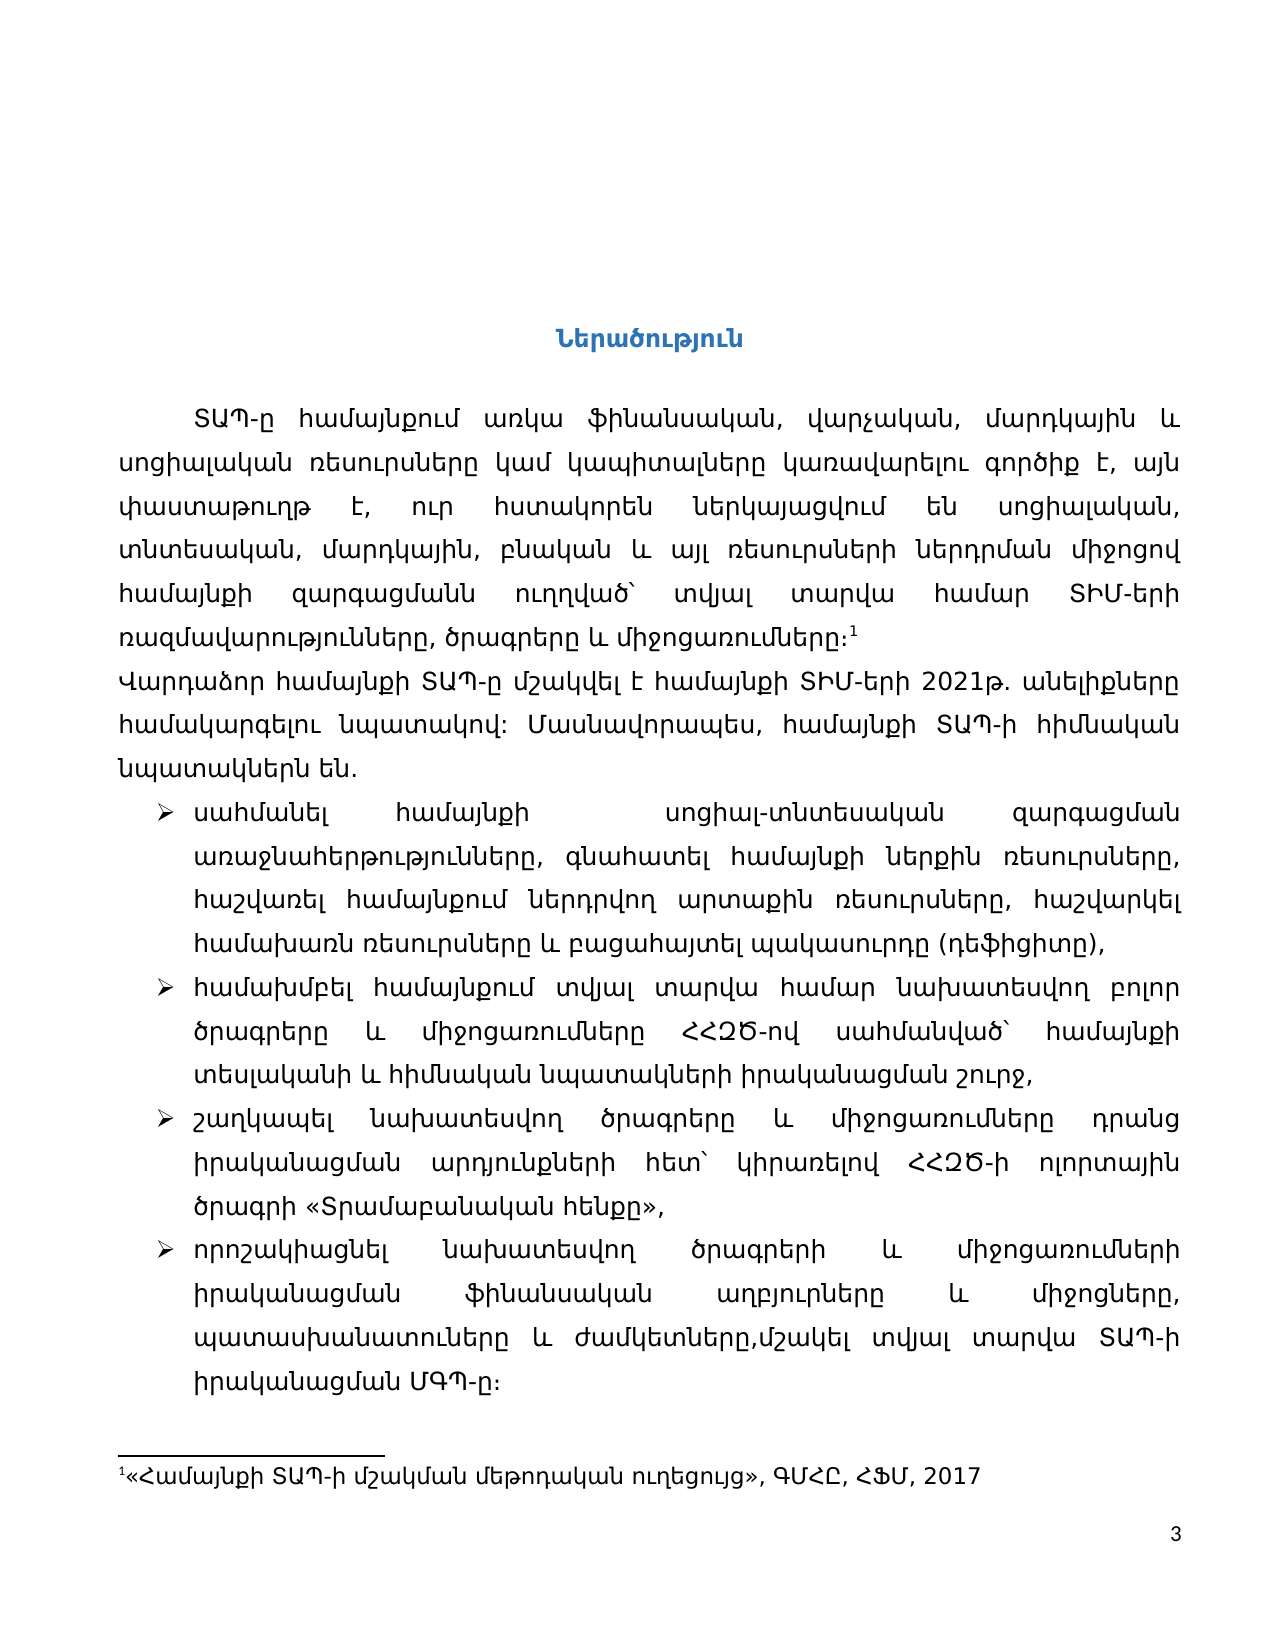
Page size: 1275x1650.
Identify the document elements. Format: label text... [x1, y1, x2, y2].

list շաղկապել նախատեսվող ծրագրերը և միջոցառումները դրանց իրականացման արդյունքների հետ՝ կիրառելով ՀՀԶԾ-ի ոլորտային ծրագրի «Տրամաբանական հենքը», [156, 1104, 1181, 1221]
list սահմանել համայնքի սոցիալ-տնտեսական զարգացման առաջնահերթությունները, գնահատել համայնքի ներքին ռեսուրսները, հաշվառել համայնքում ներդրվող արտաքին ռեսուրսները, հաշվարկել համախառն ռեսուրսները և բացահայտել պակասուրդը (դեֆիցիտը), [156, 798, 1181, 958]
list համախմբել համայնքում տվյալ տարվա համար նախատեսվող բոլոր ծրագրերը և միջոցառումները ՀՀԶԾ-ով սահմանված՝ համայնքի տեսլականի և հիմնական նպատակների իրականացման շուրջ, [156, 973, 1181, 1090]
text ՏԱՊ-ը համայնքում առկա ֆինանսական, վարչական, մարդկային և սոցիալական ռեսուրսները կամ կապիտալները կառավարելու գործիք է, այն փաստաթուղթ է, ուր հստակորեն ներկայացվում են սոցիալական, տնտեսական, մարդկային, բնական և այլ ռեսուրսների ներդրման միջոցով համայնքի զարգացմանն ուղղված՝ տվյալ տարվա համար ՏԻՄ-երի ռազմավարությունները, ծրագրերը և միջոցառումները։ [118, 404, 1181, 652]
subtitle Ներածություն [118, 324, 1181, 353]
text Վարդաձոր համայնքի ՏԱՊ-ը մշակվել է համայնքի ՏԻՄ-երի 2021թ. անելիքները համակարգելու նպատակով: Մասնավորապես, համայնքի ՏԱՊ-ի հիմնական նպատակներն են. [118, 667, 1181, 783]
list որոշակիացնել նախատեսվող ծրագրերի և միջոցառումների իրականացման ֆինանսական աղբյուրները և միջոցները, պատասխանատուները և ժամկետները,մշակել տվյալ տարվա ՏԱՊ-ի իրականացման ՄԳՊ-ը։ [156, 1236, 1181, 1396]
